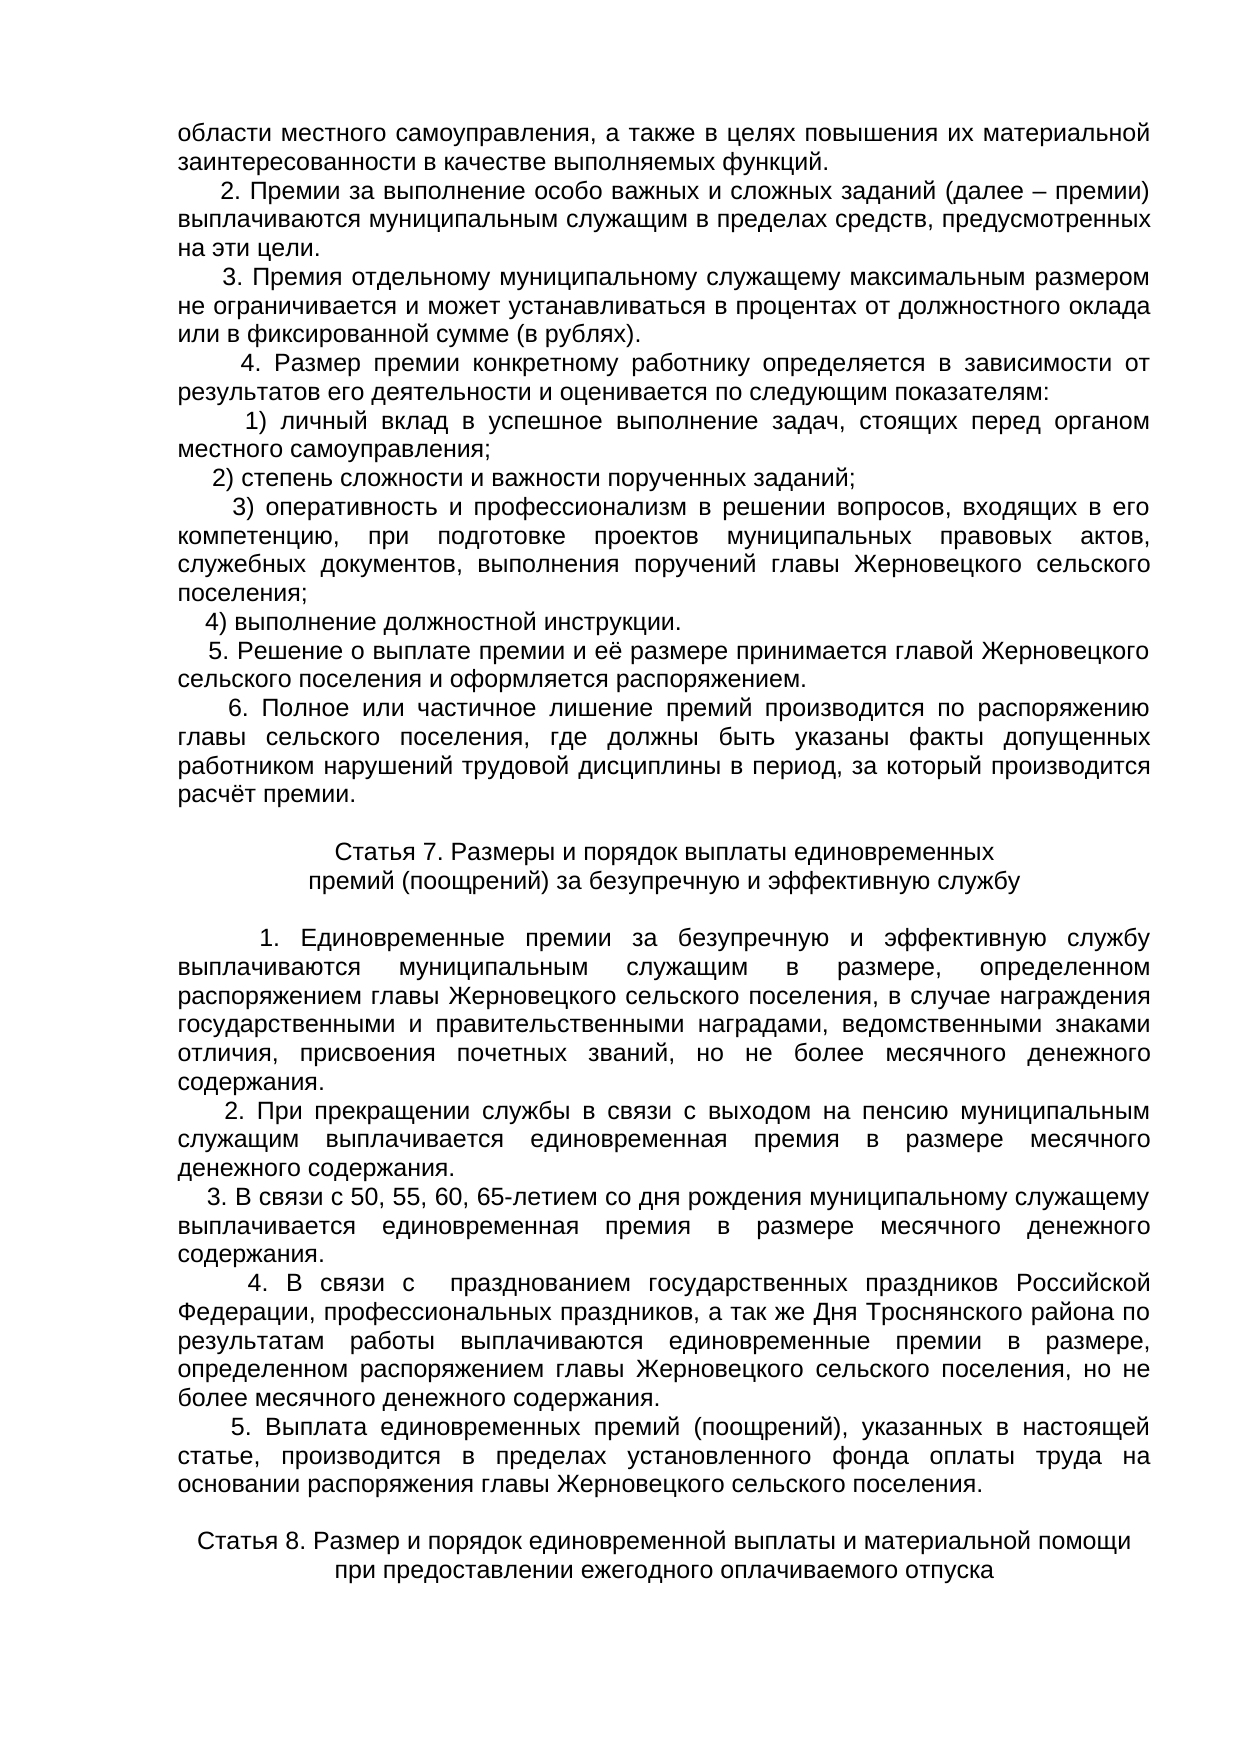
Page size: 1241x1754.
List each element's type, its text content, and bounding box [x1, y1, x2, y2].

text премий (поощрений) за безупречную и эффективную службу [177, 866, 1152, 894]
text Статья 8. Размер и порядок единовременной выплаты и материальной помощи [177, 1526, 1152, 1555]
text 3) оперативность и профессионализм в решении вопросов, входящих в его компетенцию, при подготовке проектов муниципальных правовых актов, служебных документов, выполнения поручений главы Жерновецкого сельского поселения; [177, 492, 1152, 607]
text 1) личный вклад в успешное выполнение задач, стоящих перед органом местного самоуправления; [177, 406, 1152, 463]
text 6. Полное или частичное лишение премий производится по распоряжению главы сельского поселения, где должны быть указаны факты допущенных работником нарушений трудовой дисциплины в период, за который производится расчёт премии. [177, 693, 1152, 808]
text 2. Премии за выполнение особо важных и сложных заданий (далее – премии) выплачиваются муниципальным служащим в пределах средств, предусмотренных на эти цели. [177, 176, 1152, 262]
text 2) степень сложности и важности порученных заданий; [177, 463, 1152, 492]
text 1. Единовременные премии за безупречную и эффективную службу выплачиваются муниципальным служащим в размере, определенном распоряжением главы Жерновецкого сельского поселения, в случае награждения государственными и правительственными наградами, ведомственными знаками отличия, присвоения почетных званий, но не более месячного денежного содержания. [177, 923, 1152, 1096]
text 4) выполнение должностной инструкции. [177, 607, 1152, 636]
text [177, 118, 1152, 176]
text 3. Премия отдельному муниципальному служащему максимальным размером не ограничивается и может устанавливаться в процентах от должностного оклада или в фиксированной сумме (в рублях). [177, 262, 1152, 348]
text 4. Размер премии конкретному работнику определяется в зависимости от результатов его деятельности и оценивается по следующим показателям: [177, 348, 1152, 406]
text при предоставлении ежегодного оплачиваемого отпуска [177, 1555, 1152, 1584]
text 5. Решение о выплате премии и её размере принимается главой Жерновецкого сельского поселения и оформляется распоряжением. [177, 636, 1152, 693]
text Статья 7. Размеры и порядок выплаты единовременных [177, 837, 1152, 866]
text 3. В связи с 50, 55, 60, 65-летием со дня рождения муниципальному служащему выплачивается единовременная премия в размере месячного денежного содержания. [177, 1182, 1152, 1268]
text 4. В связи с празднованием государственных праздников Российской Федерации, профессиональных праздников, а так же Дня Троснянского района по результатам работы выплачиваются единовременные премии в размере, определенном распоряжением главы Жерновецкого сельского поселения, но не более месячного денежного содержания. [177, 1268, 1152, 1412]
text 5. Выплата единовременных премий (поощрений), указанных в настоящей статье, производится в пределах установленного фонда оплаты труда на основании распоряжения главы Жерновецкого сельского поселения. [177, 1412, 1152, 1498]
text 2. При прекращении службы в связи с выходом на пенсию муниципальным служащим выплачивается единовременная премия в размере месячного денежного содержания. [177, 1096, 1152, 1182]
